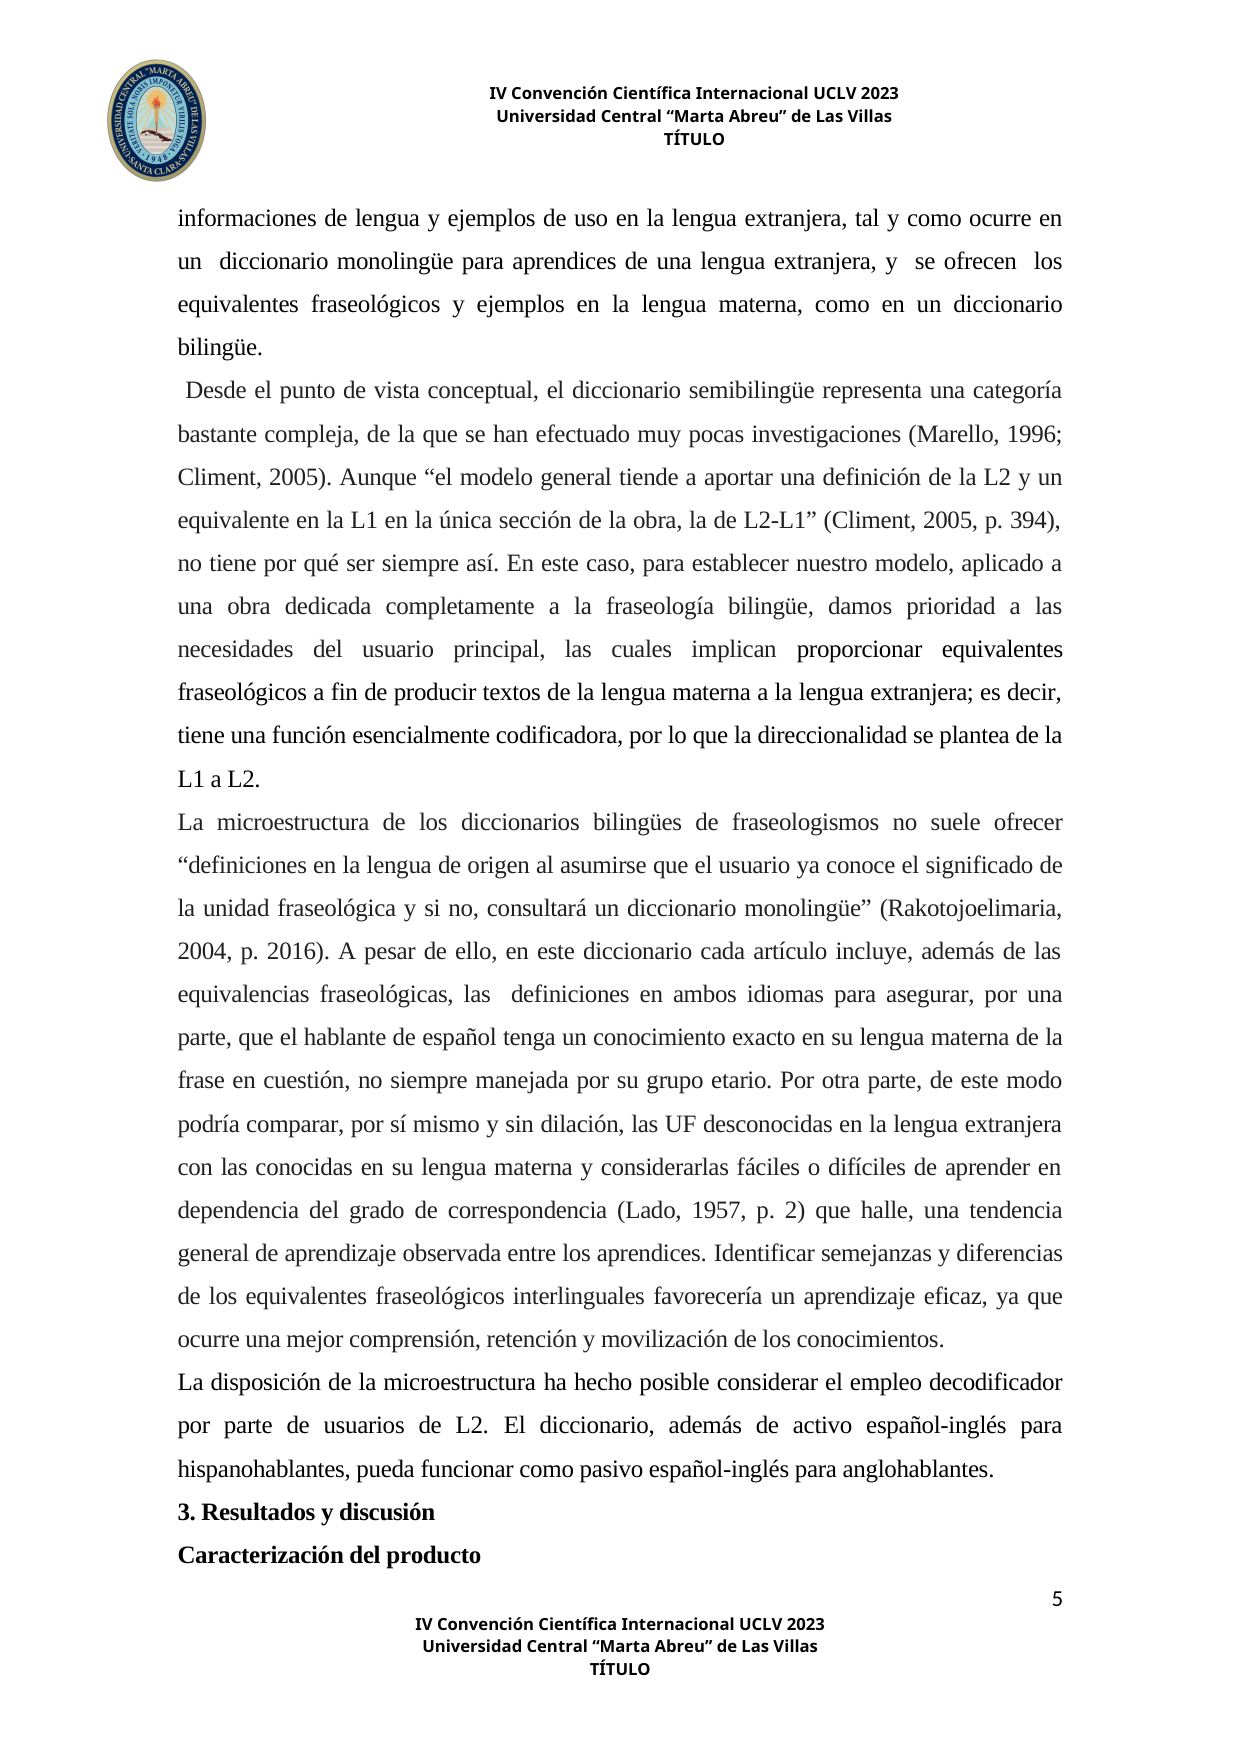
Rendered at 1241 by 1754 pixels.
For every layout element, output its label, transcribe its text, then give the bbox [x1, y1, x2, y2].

text Caracterización del producto [177, 1540, 1063, 1569]
text La disposición de la microestructura ha hecho posible considerar el empleo decodificador por parte de usuarios de L2. El diccionario, además de activo español-inglés para hispanohablantes, pueda funcionar como pasivo español-inglés para anglohablantes. [177, 1367, 1063, 1482]
text La microestructura de los diccionarios bilingües de fraseologismos no suele ofrecer “definiciones en la lengua de origen al asumirse que el usuario ya conoce el significado de la unidad fraseológica y si no, consultará un diccionario monolingüe” (Rakotojoelimaria, 2004, p. 2016). A pesar de ello, en este diccionario cada artículo incluye, además de las equivalencias fraseológicas, las definiciones en ambos idiomas para asegurar, por una parte, que el hablante de español tenga un conocimiento exacto en su lengua materna de la frase en cuestión, no siempre manejada por su grupo etario. Por otra parte, de este modo podría comparar, por sí mismo y sin dilación, las UF desconocidas en la lengua extranjera con las conocidas en su lengua materna y considerarlas fáciles o difíciles de aprender en dependencia del grado de correspondencia (Lado, 1957, p. 2) que halle, una tendencia general de aprendizaje observada entre los aprendices. Identificar semejanzas y diferencias de los equivalentes fraseológicos interlinguales favorecería un aprendizaje eficaz, ya que ocurre una mejor comprensión, retención y movilización de los conocimientos. [177, 807, 1063, 1353]
text 3. Resultados y discusión [177, 1497, 1063, 1526]
picture [106, 59, 207, 183]
text Desde el punto de vista conceptual, el diccionario semibilingüe representa una categoría bastante compleja, de la que se han efectuado muy pocas investigaciones (Marello, 1996; Climent, 2005). Aunque “el modelo general tiende a aportar una definición de la L2 y un equivalente en la L1 en la única sección de la obra, la de L2-L1” (Climent, 2005, p. 394), no tiene por qué ser siempre así. En este caso, para establecer nuestro modelo, aplicado a una obra dedicada completamente a la fraseología bilingüe, damos prioridad a las necesidades del usuario principal, las cuales implican proporcionar equivalentes fraseológicos a fin de producir textos de la lengua materna a la lengua extranjera; es decir, tiene una función esencialmente codificadora, por lo que la direccionalidad se plantea de la L1 a L2. [177, 376, 1063, 792]
